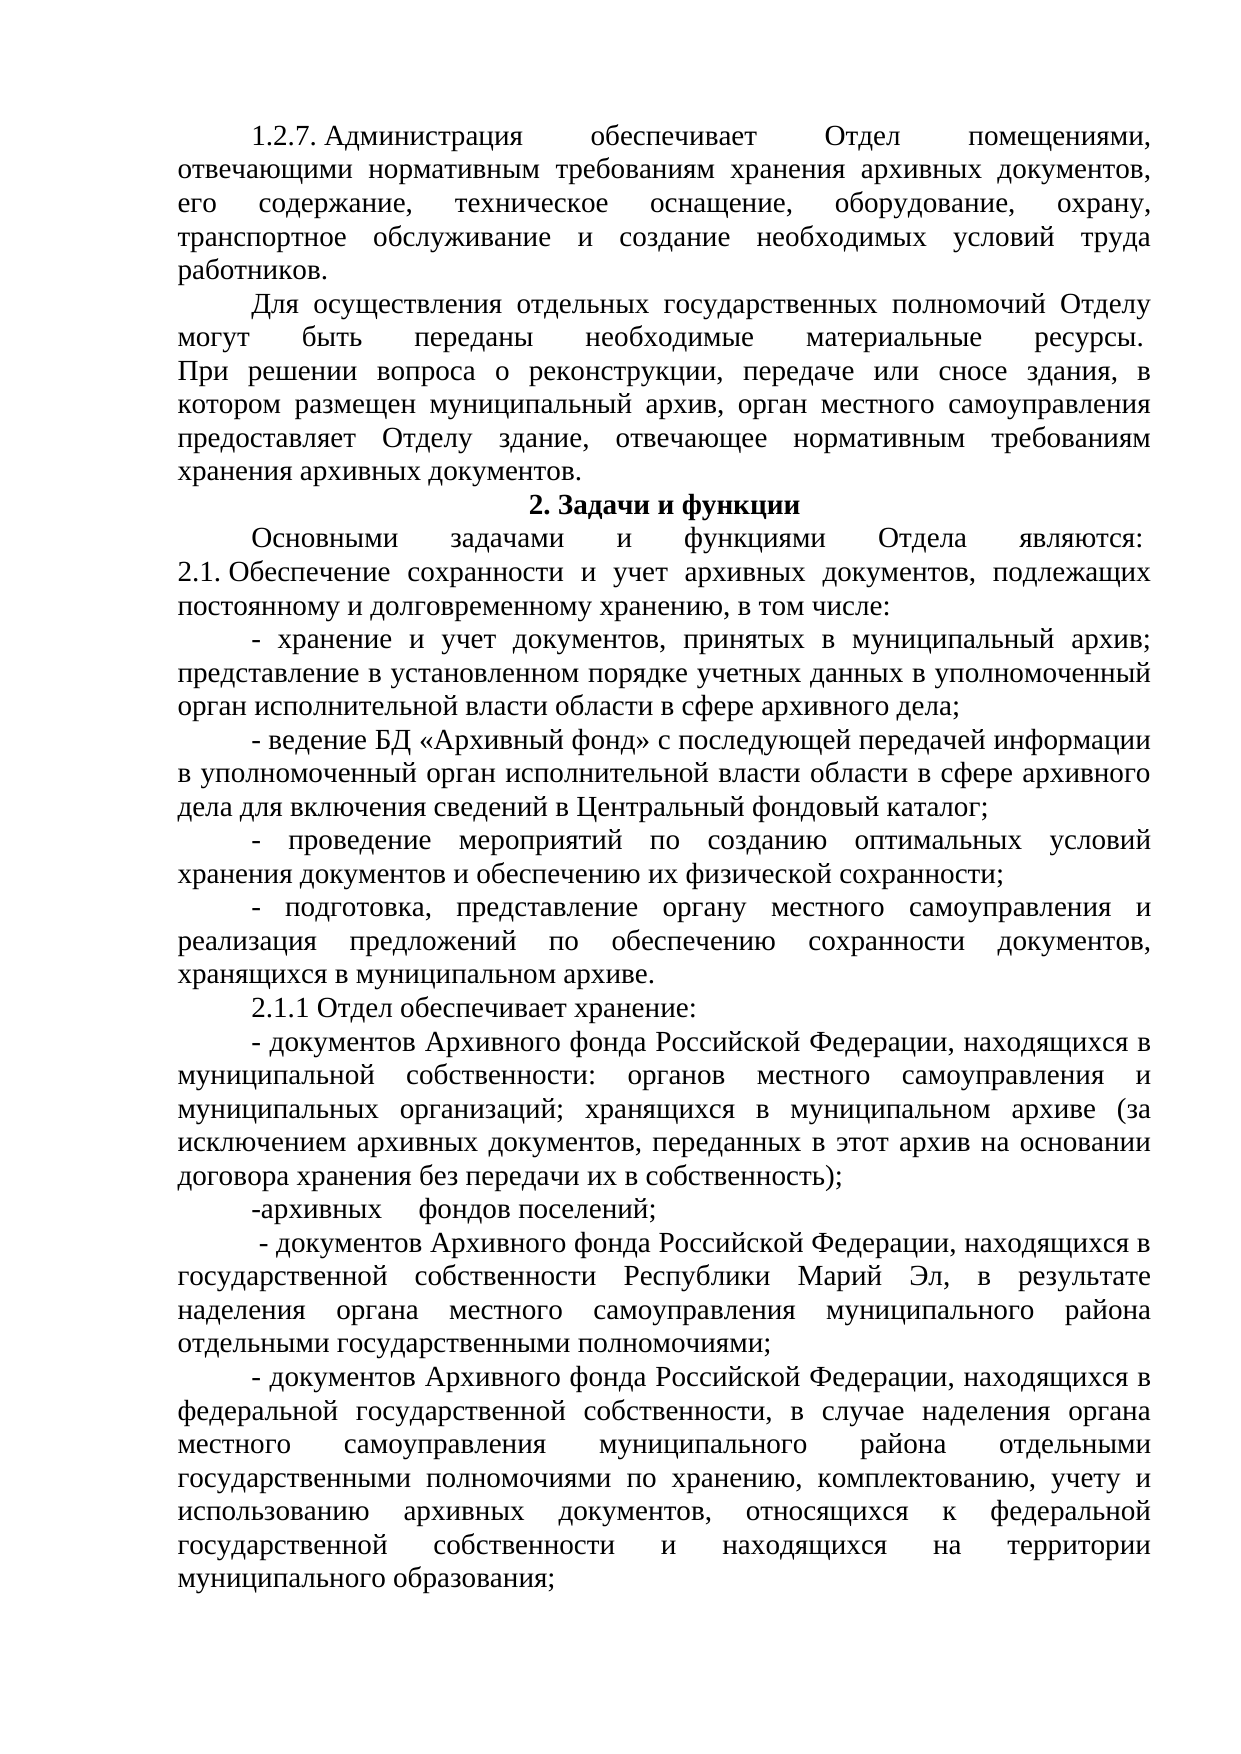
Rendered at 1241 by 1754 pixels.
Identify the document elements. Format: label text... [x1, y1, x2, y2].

text - проведение мероприятий по созданию оптимальных условий хранения документов и обеспечению их физической сохранности; [177, 822, 1152, 889]
text - ведение БД «Архивный фонд» с последующей передачей информации в уполномоченный орган исполнительной власти области в сфере архивного дела для включения сведений в Центральный фондовый каталог; [177, 722, 1152, 822]
text -архивных фондов поселений; [177, 1191, 1152, 1225]
text Основными задачами и функциями Отдела являются: 2.1. Обеспечение сохранности и учет архивных документов, подлежащих постоянному и долговременному хранению, в том числе: [177, 521, 1152, 621]
text 1.2.7. Администрация обеспечивает Отдел помещениями, отвечающими нормативным требованиям хранения архивных документов, его содержание, техническое оснащение, оборудование, охрану, транспортное обслуживание и создание необходимых условий труда работников. [177, 118, 1152, 286]
text - документов Архивного фонда Российской Федерации, находящихся в государственной собственности Республики Марий Эл, в результате наделения органа местного самоуправления муниципального района отдельными государственными полномочиями; [177, 1225, 1152, 1359]
text 2. Задачи и функции [177, 487, 1152, 521]
text Для осуществления отдельных государственных полномочий Отделу могут быть переданы необходимые материальные ресурсы. При решении вопроса о реконструкции, передаче или сносе здания, в котором размещен муниципальный архив, орган местного самоуправления предоставляет Отделу здание, отвечающее нормативным требованиям хранения архивных документов. [177, 286, 1152, 487]
text - документов Архивного фонда Российской Федерации, находящихся в муниципальной собственности: органов местного самоуправления и муниципальных организаций; хранящихся в муниципальном архиве (за исключением архивных документов, переданных в этот архив на основании договора хранения без передачи их в собственность); [177, 1024, 1152, 1191]
text - подготовка, представление органу местного самоуправления и реализация предложений по обеспечению сохранности документов, хранящихся в муниципальном архиве. [177, 889, 1152, 990]
text - документов Архивного фонда Российской Федерации, находящихся в федеральной государственной собственности, в случае наделения органа местного самоуправления муниципального района отдельными государственными полномочиями по хранению, комплектованию, учету и использованию архивных документов, относящихся к федеральной государственной собственности и находящихся на территории муниципального образования; [177, 1359, 1152, 1594]
text - хранение и учет документов, принятых в муниципальный архив; представление в установленном порядке учетных данных в уполномоченный орган исполнительной власти области в сфере архивного дела; [177, 621, 1152, 722]
text 2.1.1 Отдел обеспечивает хранение: [177, 990, 1152, 1024]
